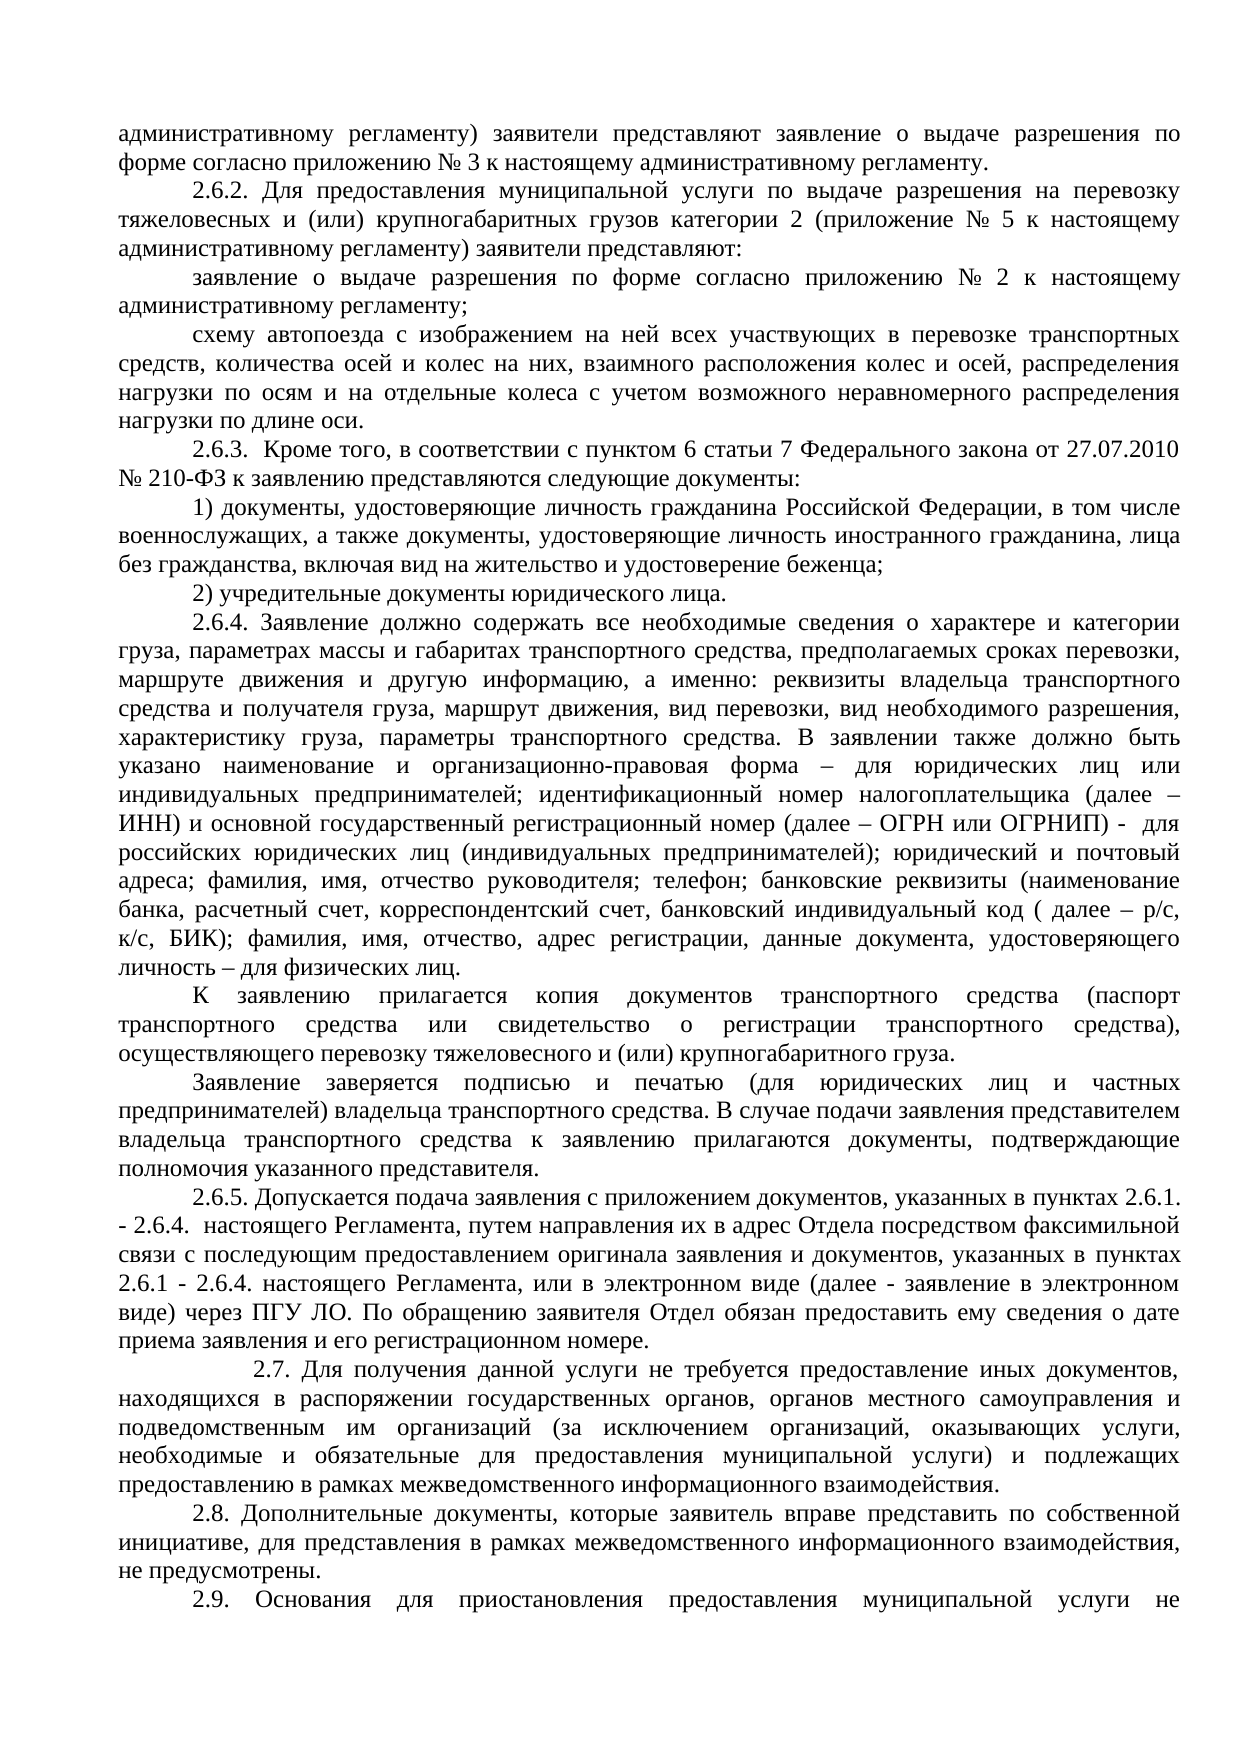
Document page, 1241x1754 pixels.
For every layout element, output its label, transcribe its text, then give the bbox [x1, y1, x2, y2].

text заявление о выдаче разрешения по форме согласно приложению № 2 к настоящему административному регламенту; [118, 262, 1181, 319]
text 2.6.3. Кроме того, в соответствии с пунктом 6 статьи 7 Федерального закона от 27.07.2010 № 210-ФЗ к заявлению представляются следующие документы: [118, 434, 1181, 492]
text К заявлению прилагается копия документов транспортного средства (паспорт транспортного средства или свидетельство о регистрации транспортного средства), осуществляющего перевозку тяжеловесного и (или) крупногабаритного груза. [118, 981, 1181, 1067]
text 1) документы, удостоверяющие личность гражданина Российской Федерации, в том числе военнослужащих, а также документы, удостоверяющие личность иностранного гражданина, лица без гражданства, включая вид на жительство и удостоверение беженца; [118, 492, 1181, 578]
text 2.6.5. Допускается подача заявления с приложением документов, указанных в пунктах 2.6.1. - 2.6.4. настоящего Регламента, путем направления их в адрес Отдела посредством факсимильной связи с последующим предоставлением оригинала заявления и документов, указанных в пунктах 2.6.1 - 2.6.4. настоящего Регламента, или в электронном виде (далее - заявление в электронном виде) через ПГУ ЛО. По обращению заявителя Отдел обязан предоставить ему сведения о дате приема заявления и его регистрационном номере. [118, 1182, 1181, 1354]
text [118, 118, 1181, 176]
text Заявление заверяется подписью и печатью (для юридических лиц и частных предпринимателей) владельца транспортного средства. В случае подачи заявления представителем владельца транспортного средства к заявлению прилагаются документы, подтверждающие полномочия указанного представителя. [118, 1067, 1181, 1182]
text 2.8. Дополнительные документы, которые заявитель вправе представить по собственной инициативе, для представления в рамках межведомственного информационного взаимодействия, не предусмотрены. [118, 1498, 1181, 1584]
text 2.6.2. Для предоставления муниципальной услуги по выдаче разрешения на перевозку тяжеловесных и (или) крупногабаритных грузов категории 2 (приложение № 5 к настоящему административному регламенту) заявители представляют: [118, 176, 1181, 262]
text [118, 1584, 1181, 1613]
text схему автопоезда с изображением на ней всех участвующих в перевозке транспортных средств, количества осей и колес на них, взаимного расположения колес и осей, распределения нагрузки по осям и на отдельные колеса с учетом возможного неравномерного распределения нагрузки по длине оси. [118, 319, 1181, 434]
text 2.6.4. Заявление должно содержать все необходимые сведения о характере и категории груза, параметрах массы и габаритах транспортного средства, предполагаемых сроках перевозки, маршруте движения и другую информацию, а именно: реквизиты владельца транспортного средства и получателя груза, маршрут движения, вид перевозки, вид необходимого разрешения, характеристику груза, параметры транспортного средства. В заявлении также должно быть указано наименование и организационно-правовая форма – для юридических лиц или индивидуальных предпринимателей; идентификационный номер налогоплательщика (далее – ИНН) и основной государственный регистрационный номер (далее – ОГРН или ОГРНИП) - для российских юридических лиц (индивидуальных предпринимателей); юридический и почтовый адреса; фамилия, имя, отчество руководителя; телефон; банковские реквизиты (наименование банка, расчетный счет, корреспондентский счет, банковский индивидуальный код ( далее – р/с, к/с, БИК); фамилия, имя, отчество, адрес регистрации, данные документа, удостоверяющего личность – для физических лиц. [118, 607, 1181, 981]
text 2.7. Для получения данной услуги не требуется предоставление иных документов, находящихся в распоряжении государственных органов, органов местного самоуправления и подведомственным им организаций (за исключением организаций, оказывающих услуги, необходимые и обязательные для предоставления муниципальной услуги) и подлежащих предоставлению в рамках межведомственного информационного взаимодействия. [118, 1354, 1181, 1498]
text 2) учредительные документы юридического лица. [118, 578, 1181, 607]
